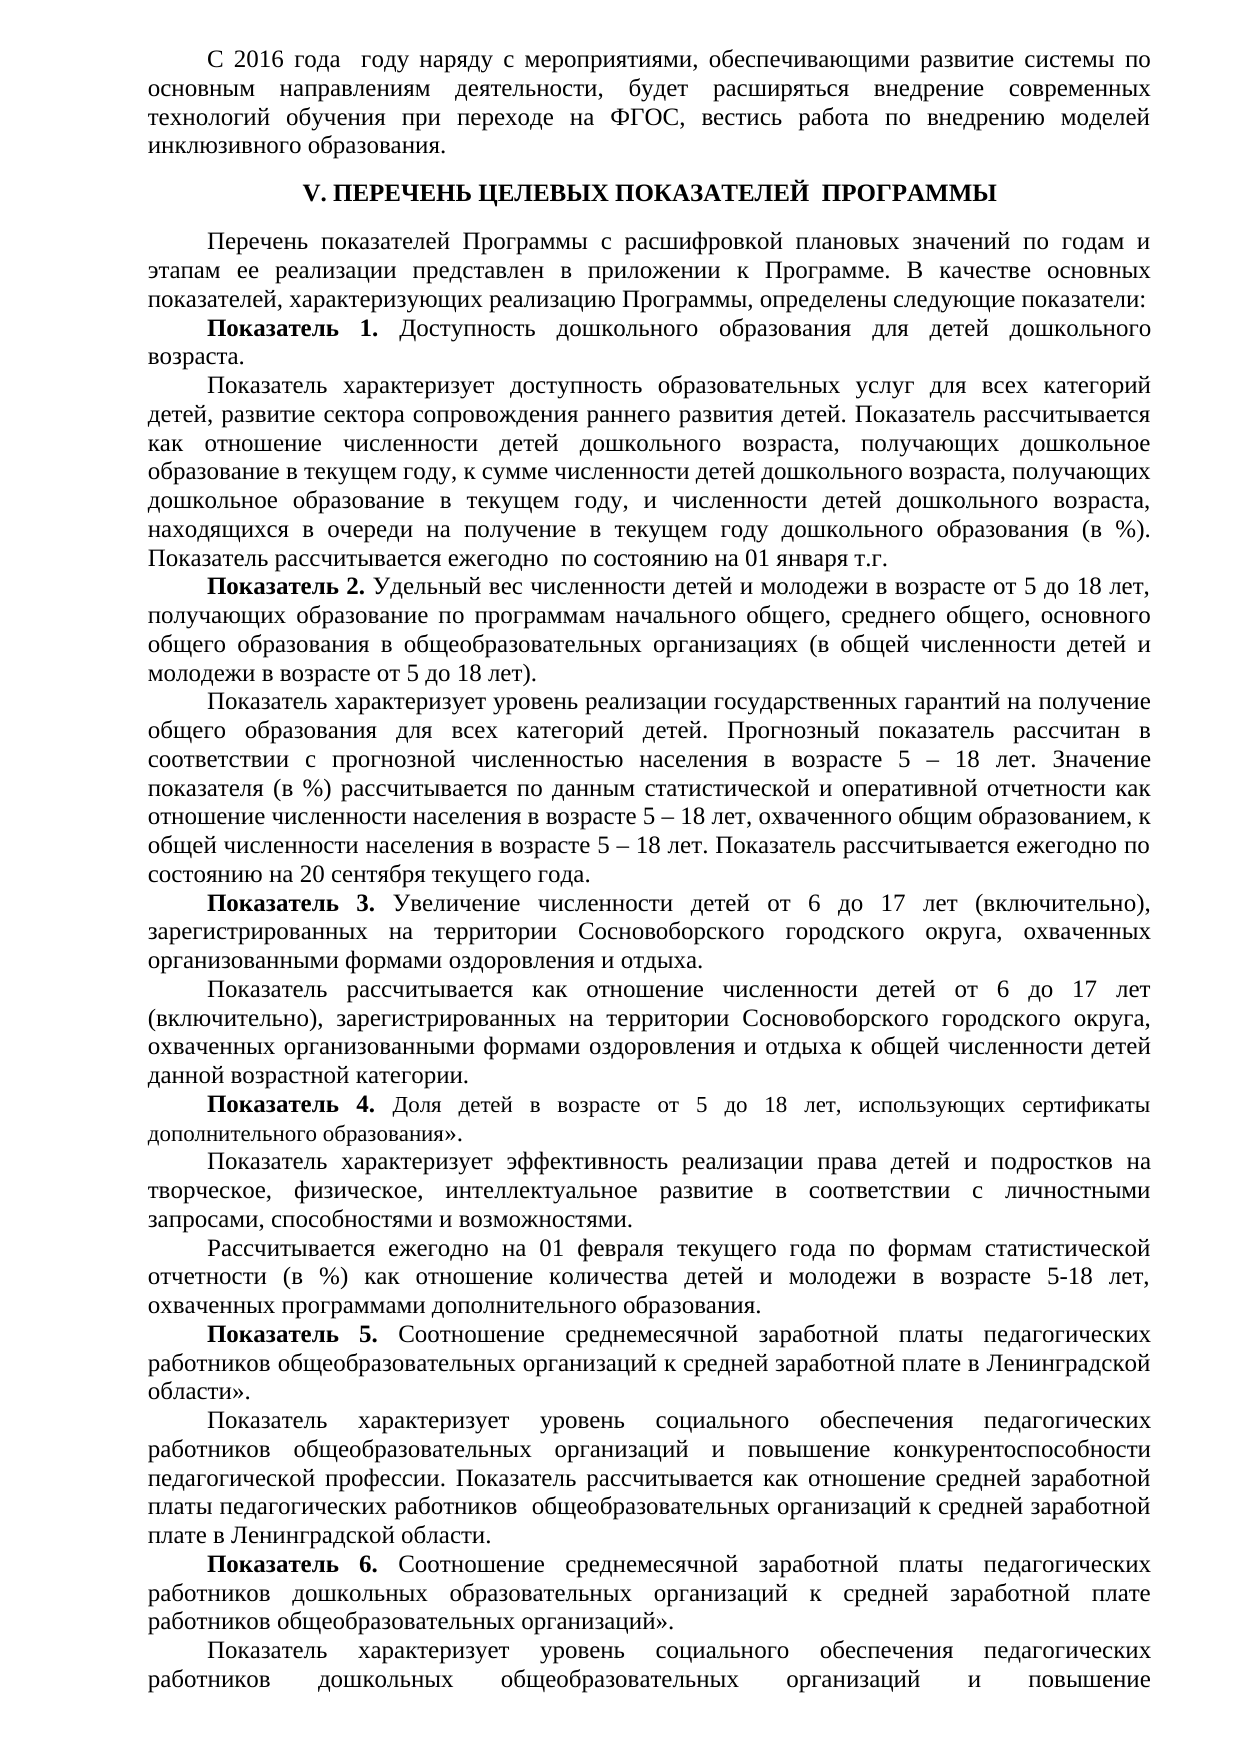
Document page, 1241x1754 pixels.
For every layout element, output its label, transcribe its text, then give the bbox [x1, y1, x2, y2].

text Показатель характеризует доступность образовательных услуг для всех категорий детей, развитие сектора сопровождения раннего развития детей. Показатель рассчитывается как отношение численности детей дошкольного возраста, получающих дошкольное образование в текущем году, к сумме численности детей дошкольного возраста, получающих дошкольное образование в текущем году, и численности детей дошкольного возраста, находящихся в очереди на получение в текущем году дошкольного образования (в %). Показатель рассчитывается ежегодно по состоянию на 01 января т.г. [148, 370, 1152, 571]
text С 2016 года году наряду с мероприятиями, обеспечивающими развитие системы по основным направлениям деятельности, будет расширяться внедрение современных технологий обучения при переходе на ФГОС, вестись работа по внедрению моделей инклюзивного образования. [148, 44, 1152, 159]
text Показатель характеризует уровень реализации государственных гарантий на получение общего образования для всех категорий детей. Прогнозный показатель рассчитан в соответствии с прогнозной численностью населения в возрасте 5 – 18 лет. Значение показателя (в %) рассчитывается по данным статистической и оперативной отчетности как отношение численности населения в возрасте 5 – 18 лет, охваченного общим образованием, к общей численности населения в возрасте 5 – 18 лет. Показатель рассчитывается ежегодно по состоянию на 20 сентября текущего года. [148, 686, 1152, 888]
text Показатель рассчитывается как отношение численности детей от 6 до 17 лет (включительно), зарегистрированных на территории Сосновоборского городского округа, охваченных организованными формами оздоровления и отдыха к общей численности детей данной возрастной категории. [148, 974, 1152, 1089]
text Показатель характеризует эффективность реализации права детей и подростков на творческое, физическое, интеллектуальное развитие в соответствии с личностными запросами, способностями и возможностями. [148, 1146, 1152, 1233]
text Показатель 6. Соотношение среднемесячной заработной платы педагогических работников дошкольных образовательных организаций к средней заработной плате работников общеобразовательных организаций». [148, 1549, 1152, 1635]
text Показатель характеризует уровень социального обеспечения педагогических работников общеобразовательных организаций и повышение конкурентоспособности педагогической профессии. Показатель рассчитывается как отношение средней заработной платы педагогических работников общеобразовательных организаций к средней заработной плате в Ленинградской области. [148, 1405, 1152, 1549]
text Рассчитывается ежегодно на 01 февраля текущего года по формам статистической отчетности (в %) как отношение количества детей и молодежи в возрасте 5-18 лет, охваченных программами дополнительного образования. [148, 1233, 1152, 1319]
text Показатель 4. Доля детей в возрасте от 5 до 18 лет, использующих сертификаты дополнительного образования». [148, 1089, 1152, 1146]
text Показатель 1. Доступность дошкольного образования для детей дошкольного возраста. [148, 313, 1152, 370]
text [148, 1635, 1152, 1693]
text Перечень показателей Программы с расшифровкой плановых значений по годам и этапам ее реализации представлен в приложении к Программе. В качестве основных показателей, характеризующих реализацию Программы, определены следующие показатели: [148, 226, 1152, 313]
text V. Перечень целевых Показателей программы [148, 178, 1152, 207]
text Показатель 2. Удельный вес численности детей и молодежи в возрасте от 5 до 18 лет, получающих образование по программам начального общего, среднего общего, основного общего образования в общеобразовательных организациях (в общей численности детей и молодежи в возрасте от 5 до 18 лет). [148, 571, 1152, 686]
text Показатель 5. Соотношение среднемесячной заработной платы педагогических работников общеобразовательных организаций к средней заработной плате в Ленинградской области». [148, 1319, 1152, 1405]
text Показатель 3. Увеличение численности детей от 6 до 17 лет (включительно), зарегистрированных на территории Сосновоборского городского округа, охваченных организованными формами оздоровления и отдыха. [148, 888, 1152, 974]
